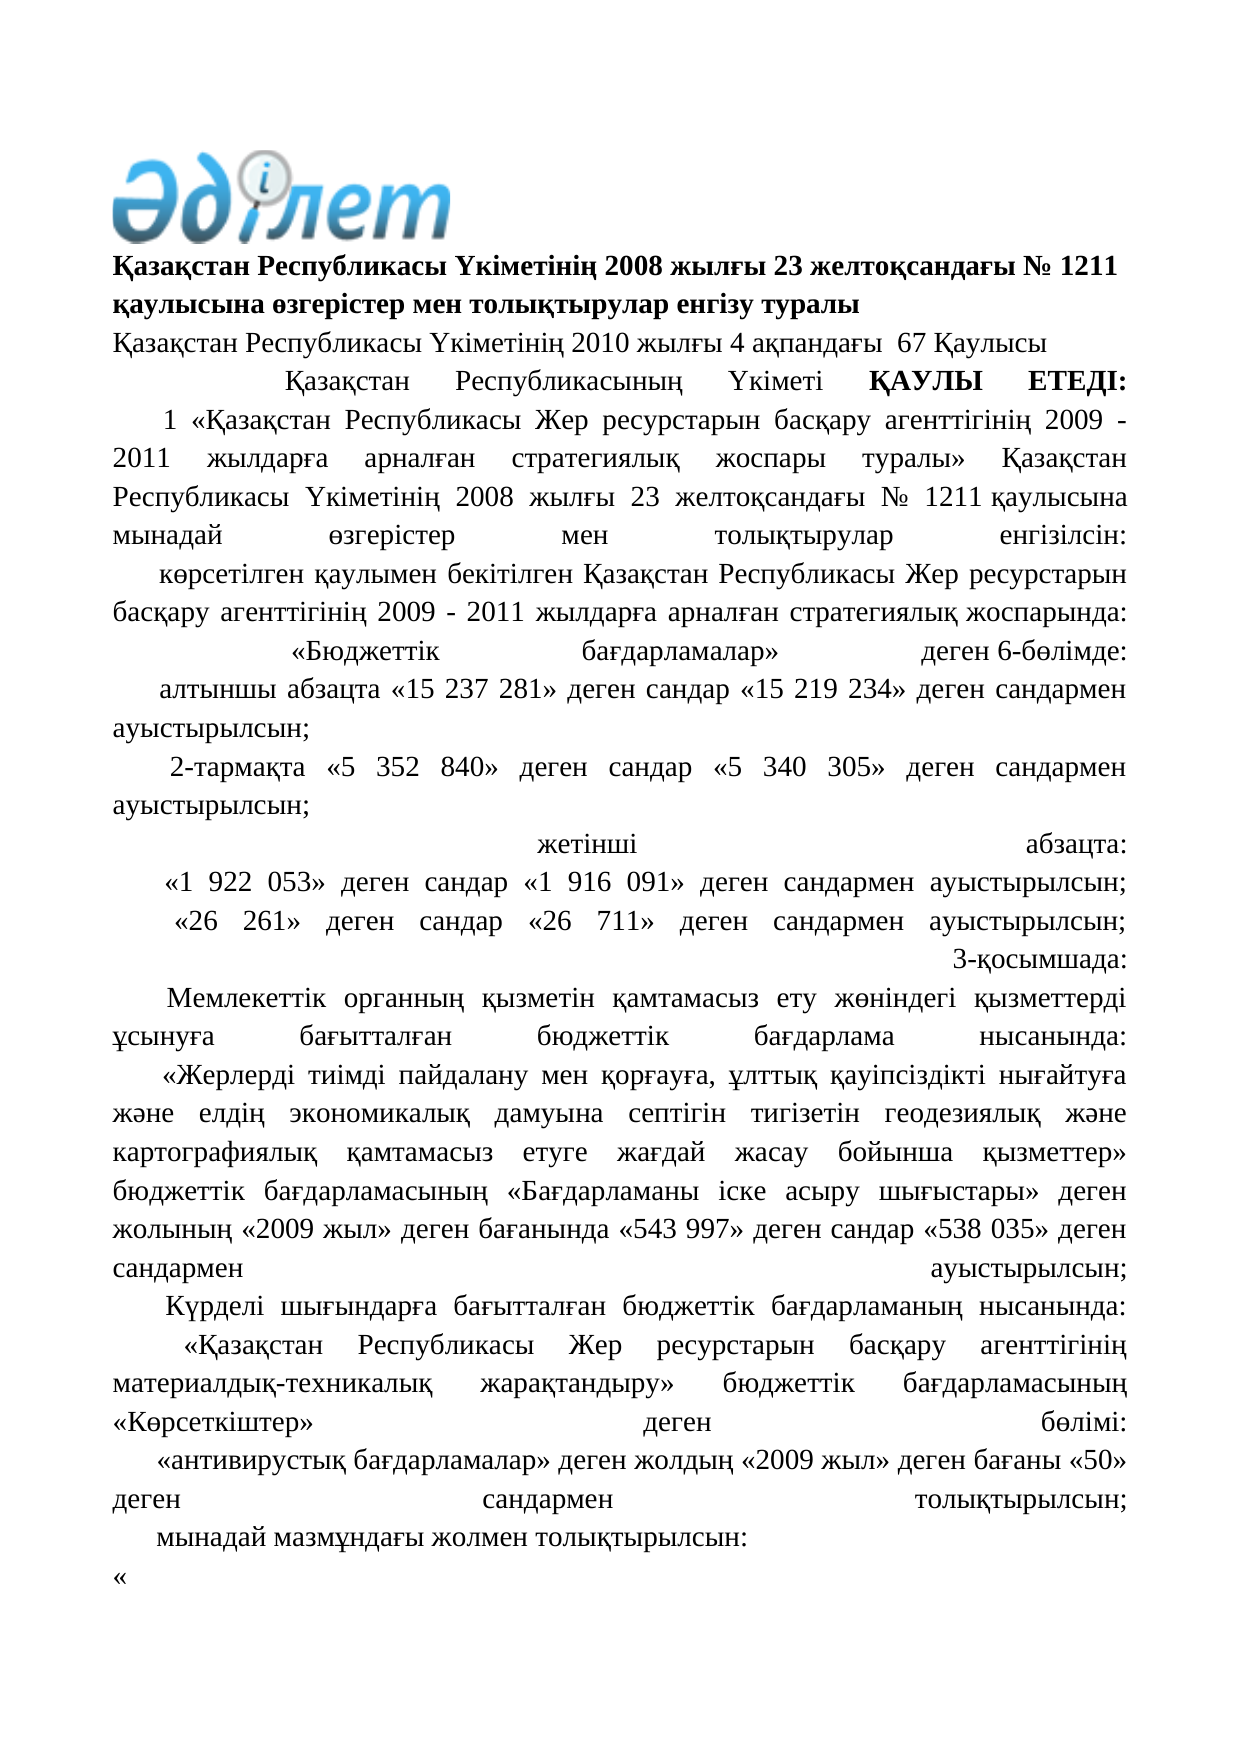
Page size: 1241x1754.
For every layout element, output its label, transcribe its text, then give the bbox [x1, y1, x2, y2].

text Қазақстан Республикасы Үкіметінің 2008 жылғы 23 желтоқсандағы № 1211 қаулысына өзгерістер мен толықтырулар енгізу туралы [112, 248, 1128, 320]
text Қазақстан Республикасы Үкіметінің 2010 жылғы 4 ақпандағы 67 Қаулысы [112, 325, 1128, 358]
text Қазақстан Республикасының Үкіметі ҚАУЛЫ ЕТЕДІ: 1 «Қазақстан Республикасы Жер ресурстарын басқару агенттігінің 2009 - 2011 жылдарға арналған стратегиялық жоспары туралы» Қазақстан Республикасы Үкіметінің 2008 жылғы 23 желтоқсандағы № 1211 қаулысына мынадай өзгерістер мен толықтырулар енгізілсін: көрсетілген қаулымен бекітілген Қазақстан Республикасы Жер ресурстарын басқару агенттігінің 2009 - 2011 жылдарға арналған стратегиялық жоспарында: «Бюджеттік бағдарламалар» деген 6-бөлімде: алтыншы абзацта «15 237 281» деген сандар «15 219 234» деген сандармен ауыстырылсын; 2-тармақта «5 352 840» деген сандар «5 340 305» деген сандармен ауыстырылсын; жетінші абзацта: «1 922 053» деген сандар «1 916 091» деген сандармен ауыстырылсын; «26 261» деген сандар «26 711» деген сандармен ауыстырылсын; 3-қосымшада: Мемлекеттік органның қызметін қамтамасыз ету жөніндегі қызметтерді ұсынуға бағытталған бюджеттік бағдарлама нысанында: «Жерлерді тиімді пайдалану мен қорғауға, ұлттық қауіпсіздікті нығайтуға және елдің экономикалық дамуына септігін тигізетін геодезиялық және картографиялық қамтамасыз етуге жағдай жасау бойынша қызметтер» бюджеттік бағдарламасының «Бағдарламаны іске асыру шығыстары» деген жолының «2009 жыл» деген бағанында «543 997» деген сандар «538 035» деген сандармен ауыстырылсын; Күрделі шығындарға бағытталған бюджеттік бағдарламаның нысанында: «Қазақстан Республикасы Жер ресурстарын басқару агенттігінің материалдық-техникалық жарақтандыру» бюджеттік бағдарламасының «Көрсеткіштер» деген бөлімі: «антивирустық бағдарламалар» деген жолдың «2009 жыл» деген бағаны «50» деген сандармен толықтырылсын; мынадай мазмұндағы жолмен толықтырылсын: [112, 363, 1128, 1553]
text « [112, 1558, 1128, 1592]
picture [112, 150, 451, 244]
